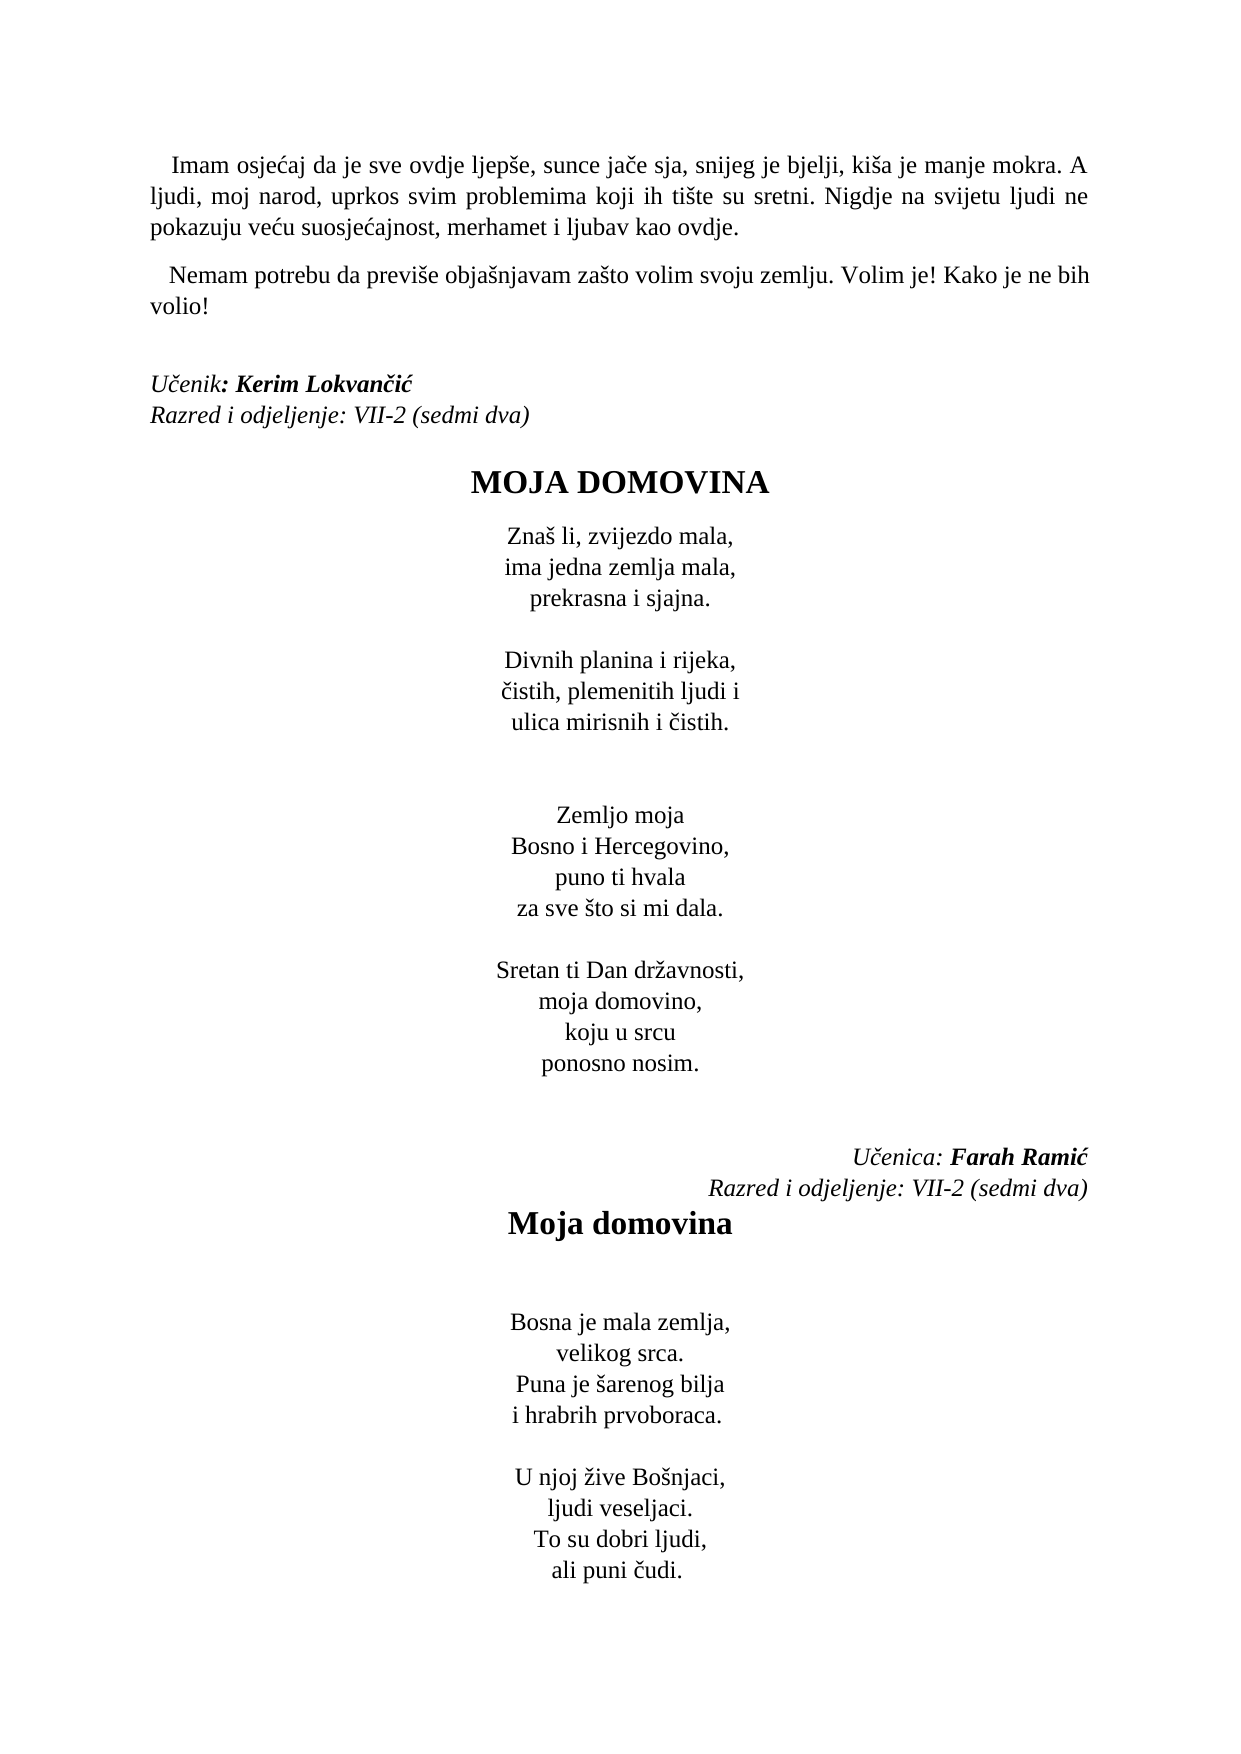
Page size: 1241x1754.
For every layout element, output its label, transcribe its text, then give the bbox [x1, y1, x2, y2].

text koju u srcu [150, 1017, 1090, 1046]
text Imam osjećaj da je sve ovdje ljepše, sunce jače sja, snijeg je bjelji, kiša je manje mokra. A ljudi, moj narod, uprkos svim problemima koji ih tište su sretni. Nigdje na svijetu ljudi ne pokazuju veću suosjećajnost, merhamet i ljubav kao ovdje. [150, 150, 1090, 241]
text Razred i odjeljenje: VII-2 (sedmi dva) [150, 1173, 1090, 1201]
text moja domovino, [150, 986, 1090, 1015]
text prekrasna i sjajna. [150, 583, 1090, 612]
text Razred i odjeljenje: VII-2 (sedmi dva) [150, 401, 1090, 429]
text Nemam potrebu da previše objašnjavam zašto volim svoju zemlju. Volim je! Kako je ne bih volio! [150, 260, 1090, 319]
text ima jedna zemlja mala, [150, 552, 1090, 581]
text ponosno nosim. [150, 1048, 1090, 1077]
text Zemljo moja [150, 800, 1090, 829]
text Moja domovina [150, 1204, 1090, 1242]
text čistih, plemenitih ljudi i [150, 676, 1090, 705]
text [150, 1245, 1090, 1584]
text za sve što si mi dala. [150, 893, 1090, 922]
text ulica mirisnih i čistih. [150, 707, 1090, 736]
text Bosno i Hercegovino, [150, 831, 1090, 860]
text Učenik: Kerim Lokvančić [150, 369, 1090, 398]
text Učenica: Farah Ramić [150, 1142, 1090, 1170]
text puno ti hvala [150, 862, 1090, 891]
text Divnih planina i rijeka, [150, 645, 1090, 674]
text Znaš li, zvijezdo mala, [150, 521, 1090, 549]
text MOJA DOMOVINA [150, 463, 1090, 501]
text Sretan ti Dan državnosti, [150, 955, 1090, 984]
